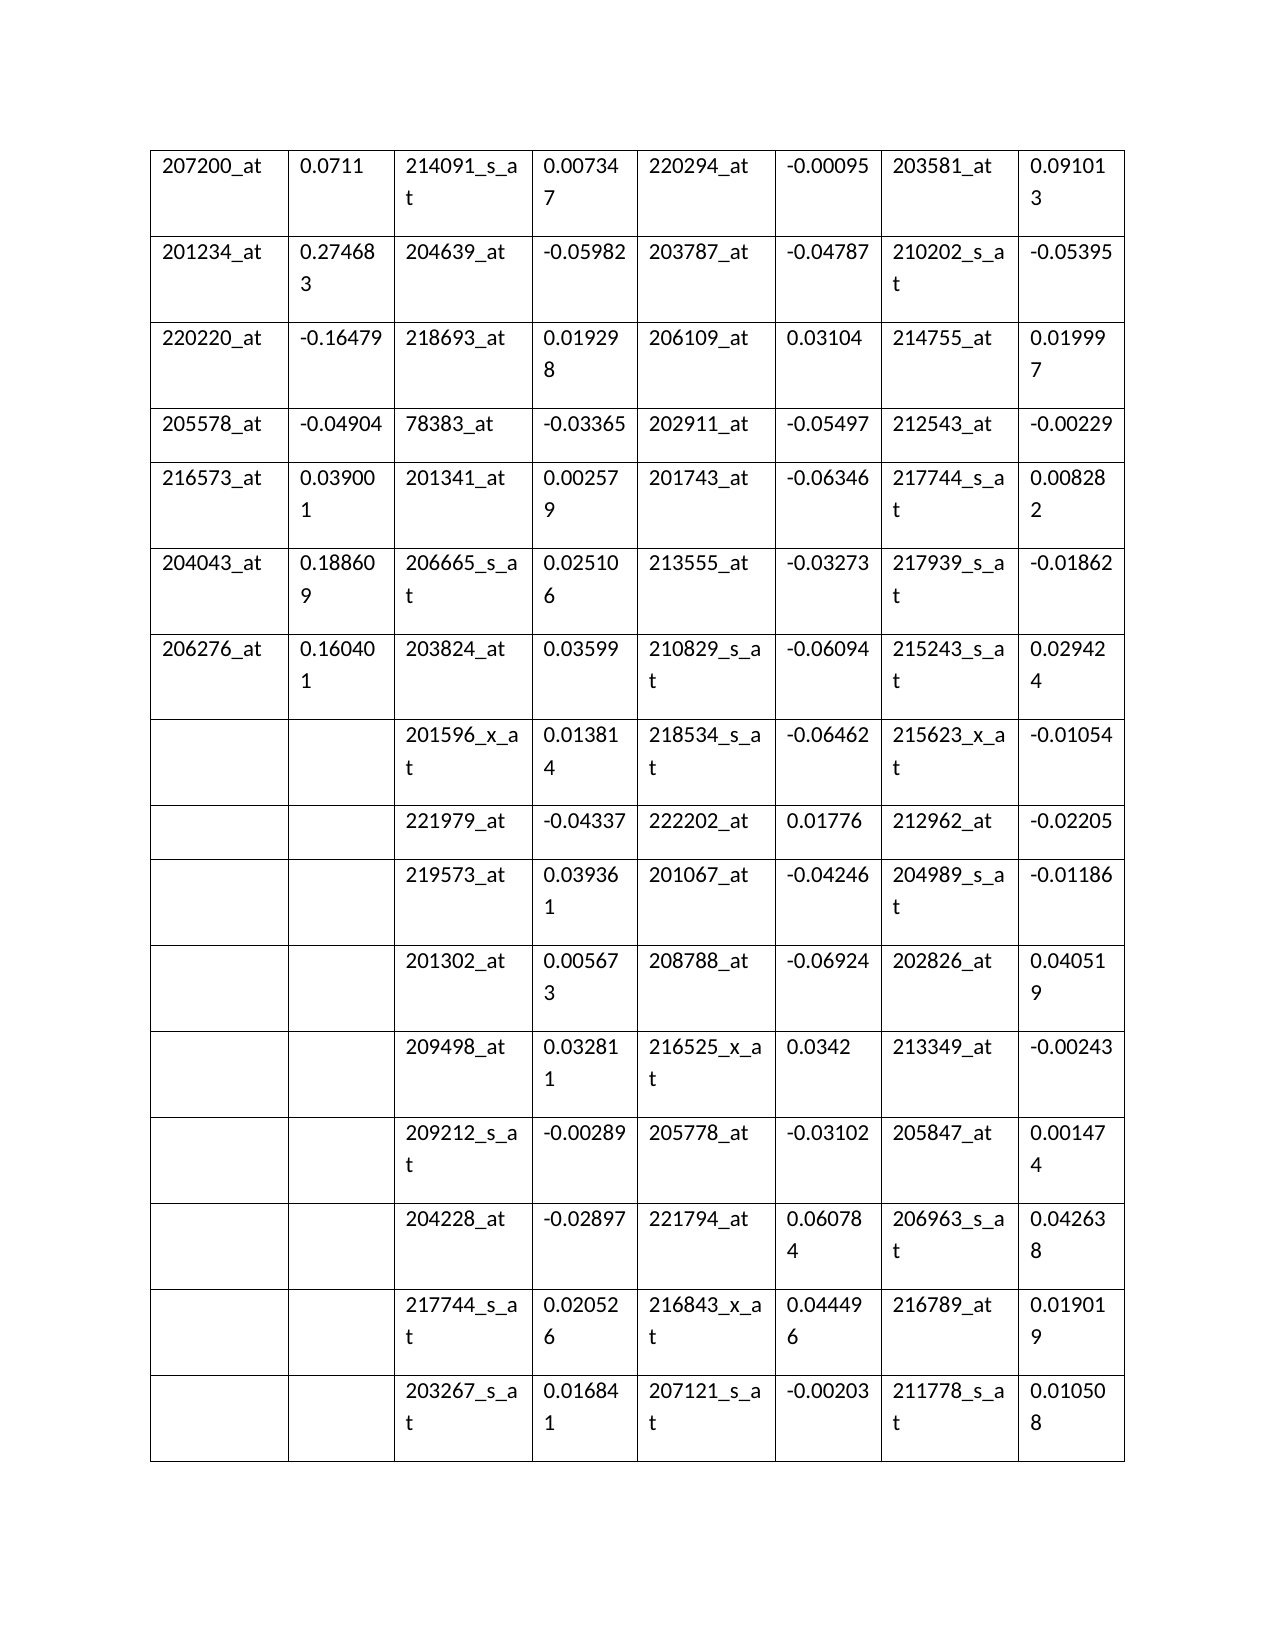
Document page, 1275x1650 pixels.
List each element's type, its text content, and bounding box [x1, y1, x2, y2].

table_cell 208788_at [638, 946, 775, 1031]
table_cell 203824_at [395, 635, 532, 719]
table_cell 210829_s_at [638, 635, 775, 719]
table_cell 0.019298 [533, 323, 637, 408]
table_cell 203267_s_at [395, 1376, 532, 1461]
table_cell 217939_s_at [882, 549, 1018, 633]
table_cell 216843_x_at [638, 1290, 775, 1375]
table_cell -0.02897 [533, 1204, 637, 1289]
table_cell -0.04787 [776, 237, 881, 322]
table_cell -0.05497 [776, 409, 881, 462]
table_cell [151, 1118, 288, 1203]
table_cell -0.06094 [776, 635, 881, 719]
table_cell 0.091013 [1019, 151, 1124, 236]
table_cell 219573_at [395, 860, 532, 945]
table_cell 0.039001 [289, 463, 394, 547]
table_cell 204228_at [395, 1204, 532, 1289]
table_cell 0.032811 [533, 1032, 637, 1117]
table_cell 0.188609 [289, 549, 394, 633]
table_cell 205847_at [882, 1118, 1018, 1203]
table_cell 205578_at [151, 409, 288, 462]
table_cell 204043_at [151, 549, 288, 633]
table_cell -0.16479 [289, 323, 394, 408]
table_cell -0.00243 [1019, 1032, 1124, 1117]
table_cell 201234_at [151, 237, 288, 322]
table_cell 201743_at [638, 463, 775, 547]
table_cell 207121_s_at [638, 1376, 775, 1461]
table_cell -0.00229 [1019, 409, 1124, 462]
table_cell 206963_s_at [882, 1204, 1018, 1289]
table_cell 207200_at [151, 151, 288, 236]
table_cell 0.020526 [533, 1290, 637, 1375]
table_cell 214091_s_at [395, 151, 532, 236]
table_cell 201596_x_at [395, 720, 532, 805]
table_cell 221979_at [395, 806, 532, 859]
table_cell 0.039361 [533, 860, 637, 945]
table_cell 0.160401 [289, 635, 394, 719]
table_cell [289, 946, 394, 1031]
table_cell 0.005673 [533, 946, 637, 1031]
table_cell [289, 720, 394, 805]
table_cell 215623_x_at [882, 720, 1018, 805]
table_cell 212962_at [882, 806, 1018, 859]
table_cell -0.05982 [533, 237, 637, 322]
table_cell -0.01054 [1019, 720, 1124, 805]
table_cell 209212_s_at [395, 1118, 532, 1203]
table_cell -0.06346 [776, 463, 881, 547]
table_cell 0.016841 [533, 1376, 637, 1461]
table_cell [289, 860, 394, 945]
table_cell -0.05395 [1019, 237, 1124, 322]
table_cell [151, 860, 288, 945]
table_cell 0.040519 [1019, 946, 1124, 1031]
table_cell 201067_at [638, 860, 775, 945]
table_cell -0.04904 [289, 409, 394, 462]
table_cell -0.00203 [776, 1376, 881, 1461]
table_cell [289, 1032, 394, 1117]
table_cell 218534_s_at [638, 720, 775, 805]
table_cell 202826_at [882, 946, 1018, 1031]
table_cell 0.044496 [776, 1290, 881, 1375]
table_cell [289, 1290, 394, 1375]
table_cell 215243_s_at [882, 635, 1018, 719]
table_cell -0.04337 [533, 806, 637, 859]
table_cell [151, 1032, 288, 1117]
table_cell 217744_s_at [395, 1290, 532, 1375]
table_cell [151, 806, 288, 859]
table_cell [289, 1118, 394, 1203]
table_cell 0.0711 [289, 151, 394, 236]
table_cell -0.00289 [533, 1118, 637, 1203]
table_cell 0.001474 [1019, 1118, 1124, 1203]
table_cell 0.03599 [533, 635, 637, 719]
table_cell 0.019997 [1019, 323, 1124, 408]
table_cell 201302_at [395, 946, 532, 1031]
table_cell 0.274683 [289, 237, 394, 322]
table_cell 0.060784 [776, 1204, 881, 1289]
table_cell 216789_at [882, 1290, 1018, 1375]
table_cell -0.03102 [776, 1118, 881, 1203]
table_cell -0.01186 [1019, 860, 1124, 945]
table_cell 0.0342 [776, 1032, 881, 1117]
table_cell 211778_s_at [882, 1376, 1018, 1461]
table_cell 0.002579 [533, 463, 637, 547]
table_cell 213555_at [638, 549, 775, 633]
table_cell [289, 1376, 394, 1461]
table_cell 216573_at [151, 463, 288, 547]
table_cell 0.019019 [1019, 1290, 1124, 1375]
table_cell 206665_s_at [395, 549, 532, 633]
table_cell 0.01776 [776, 806, 881, 859]
table_cell -0.01862 [1019, 549, 1124, 633]
table_cell 213349_at [882, 1032, 1018, 1117]
table_cell -0.00095 [776, 151, 881, 236]
table_cell 0.03104 [776, 323, 881, 408]
table_cell -0.06924 [776, 946, 881, 1031]
table_cell [151, 946, 288, 1031]
table_cell 0.013814 [533, 720, 637, 805]
table_cell 204639_at [395, 237, 532, 322]
table_cell 222202_at [638, 806, 775, 859]
table_cell 0.008282 [1019, 463, 1124, 547]
table_cell 221794_at [638, 1204, 775, 1289]
table_cell 216525_x_at [638, 1032, 775, 1117]
table_cell -0.02205 [1019, 806, 1124, 859]
table_cell 209498_at [395, 1032, 532, 1117]
table_cell [151, 1204, 288, 1289]
table_cell 201341_at [395, 463, 532, 547]
table_cell -0.03273 [776, 549, 881, 633]
table_cell [151, 1376, 288, 1461]
table_cell 0.025106 [533, 549, 637, 633]
table_cell 220294_at [638, 151, 775, 236]
table_cell 218693_at [395, 323, 532, 408]
table_cell 0.010508 [1019, 1376, 1124, 1461]
table_cell 206109_at [638, 323, 775, 408]
table_cell 0.007347 [533, 151, 637, 236]
table_cell 206276_at [151, 635, 288, 719]
table_cell 78383_at [395, 409, 532, 462]
table_cell -0.06462 [776, 720, 881, 805]
table_cell [151, 1290, 288, 1375]
table_cell 0.029424 [1019, 635, 1124, 719]
table_cell 220220_at [151, 323, 288, 408]
table_cell 203581_at [882, 151, 1018, 236]
table_cell -0.04246 [776, 860, 881, 945]
table_cell 217744_s_at [882, 463, 1018, 547]
table_cell 202911_at [638, 409, 775, 462]
table_cell 203787_at [638, 237, 775, 322]
table_cell 214755_at [882, 323, 1018, 408]
table_cell [289, 806, 394, 859]
table_cell 205778_at [638, 1118, 775, 1203]
table_cell [289, 1204, 394, 1289]
table_cell 0.042638 [1019, 1204, 1124, 1289]
table_cell 210202_s_at [882, 237, 1018, 322]
table_cell 204989_s_at [882, 860, 1018, 945]
table_cell 212543_at [882, 409, 1018, 462]
table_cell -0.03365 [533, 409, 637, 462]
table_cell [151, 720, 288, 805]
